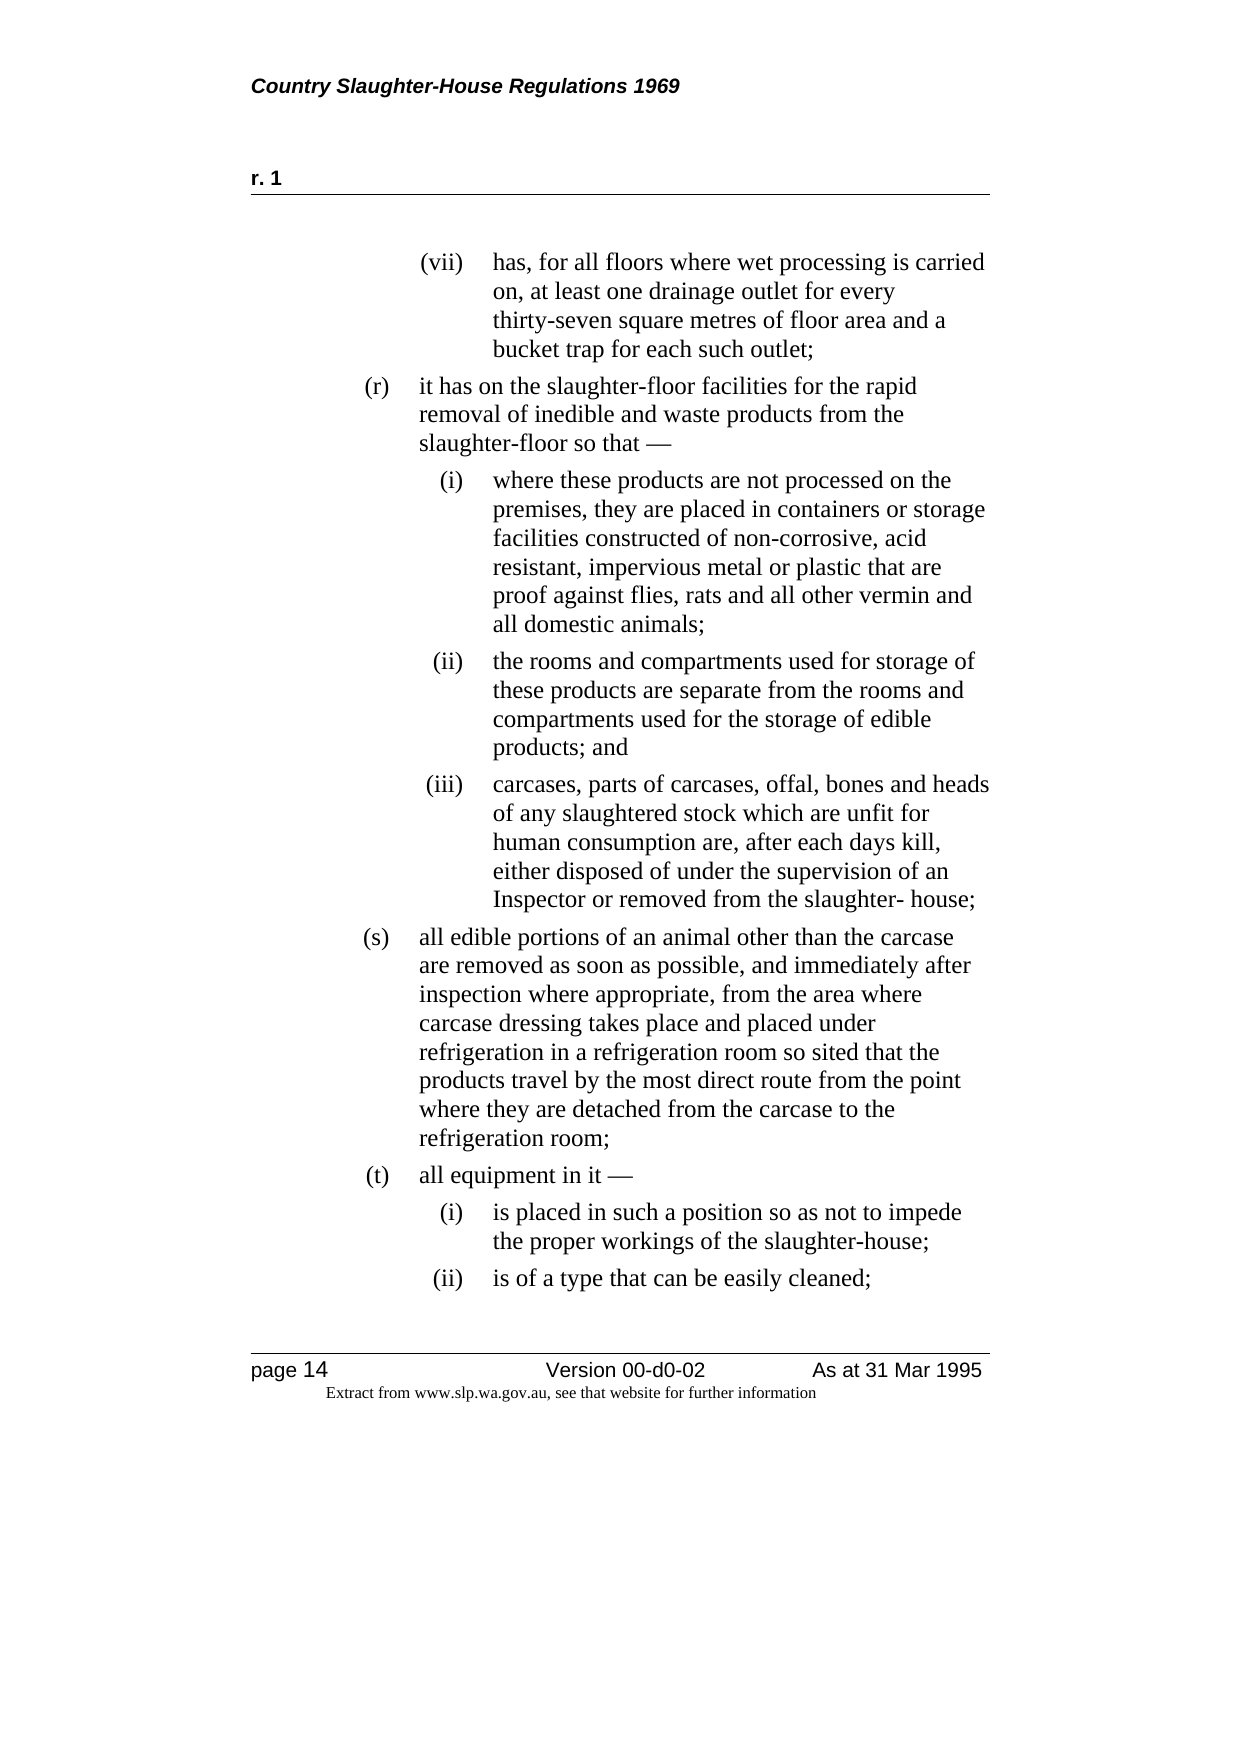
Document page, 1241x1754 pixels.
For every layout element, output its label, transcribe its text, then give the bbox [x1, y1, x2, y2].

text (s) all edible portions of an animal other than the carcase are removed as soon as possible, and immediately after inspection where appropriate, from the area where carcase dressing takes place and placed under refrigeration in a refrigeration room so sited that the products travel by the most direct route from the point where they are detached from the carcase to the refrigeration room; [251, 922, 990, 1152]
text (iii) carcases, parts of carcases, offal, bones and heads of any slaughtered stock which are unfit for human consumption are, after each days kill, either disposed of under the supervision of an Inspector or removed from the slaughter- house; [251, 769, 990, 913]
text (ii) is of a type that can be easily cleaned; [251, 1263, 990, 1292]
text (i) is placed in such a position so as not to impede the proper workings of the slaughter-house; [251, 1197, 990, 1254]
text (t) all equipment in it — [251, 1160, 990, 1189]
text (ii) the rooms and compartments used for storage of these products are separate from the rooms and compartments used for the storage of edible products; and [251, 646, 990, 761]
text (i) where these products are not processed on the premises, they are placed in containers or storage facilities constructed of non-corrosive, acid resistant, impervious metal or plastic that are proof against flies, rats and all other vermin and all domestic animals; [251, 465, 990, 638]
text (r) it has on the slaughter-floor facilities for the rapid removal of inedible and waste products from the slaughter-floor so that — [251, 371, 990, 457]
text (vii) has, for all floors where wet processing is carried on, at least one drainage outlet for every thirty-seven square metres of floor area and a bucket trap for each such outlet; [251, 247, 990, 362]
